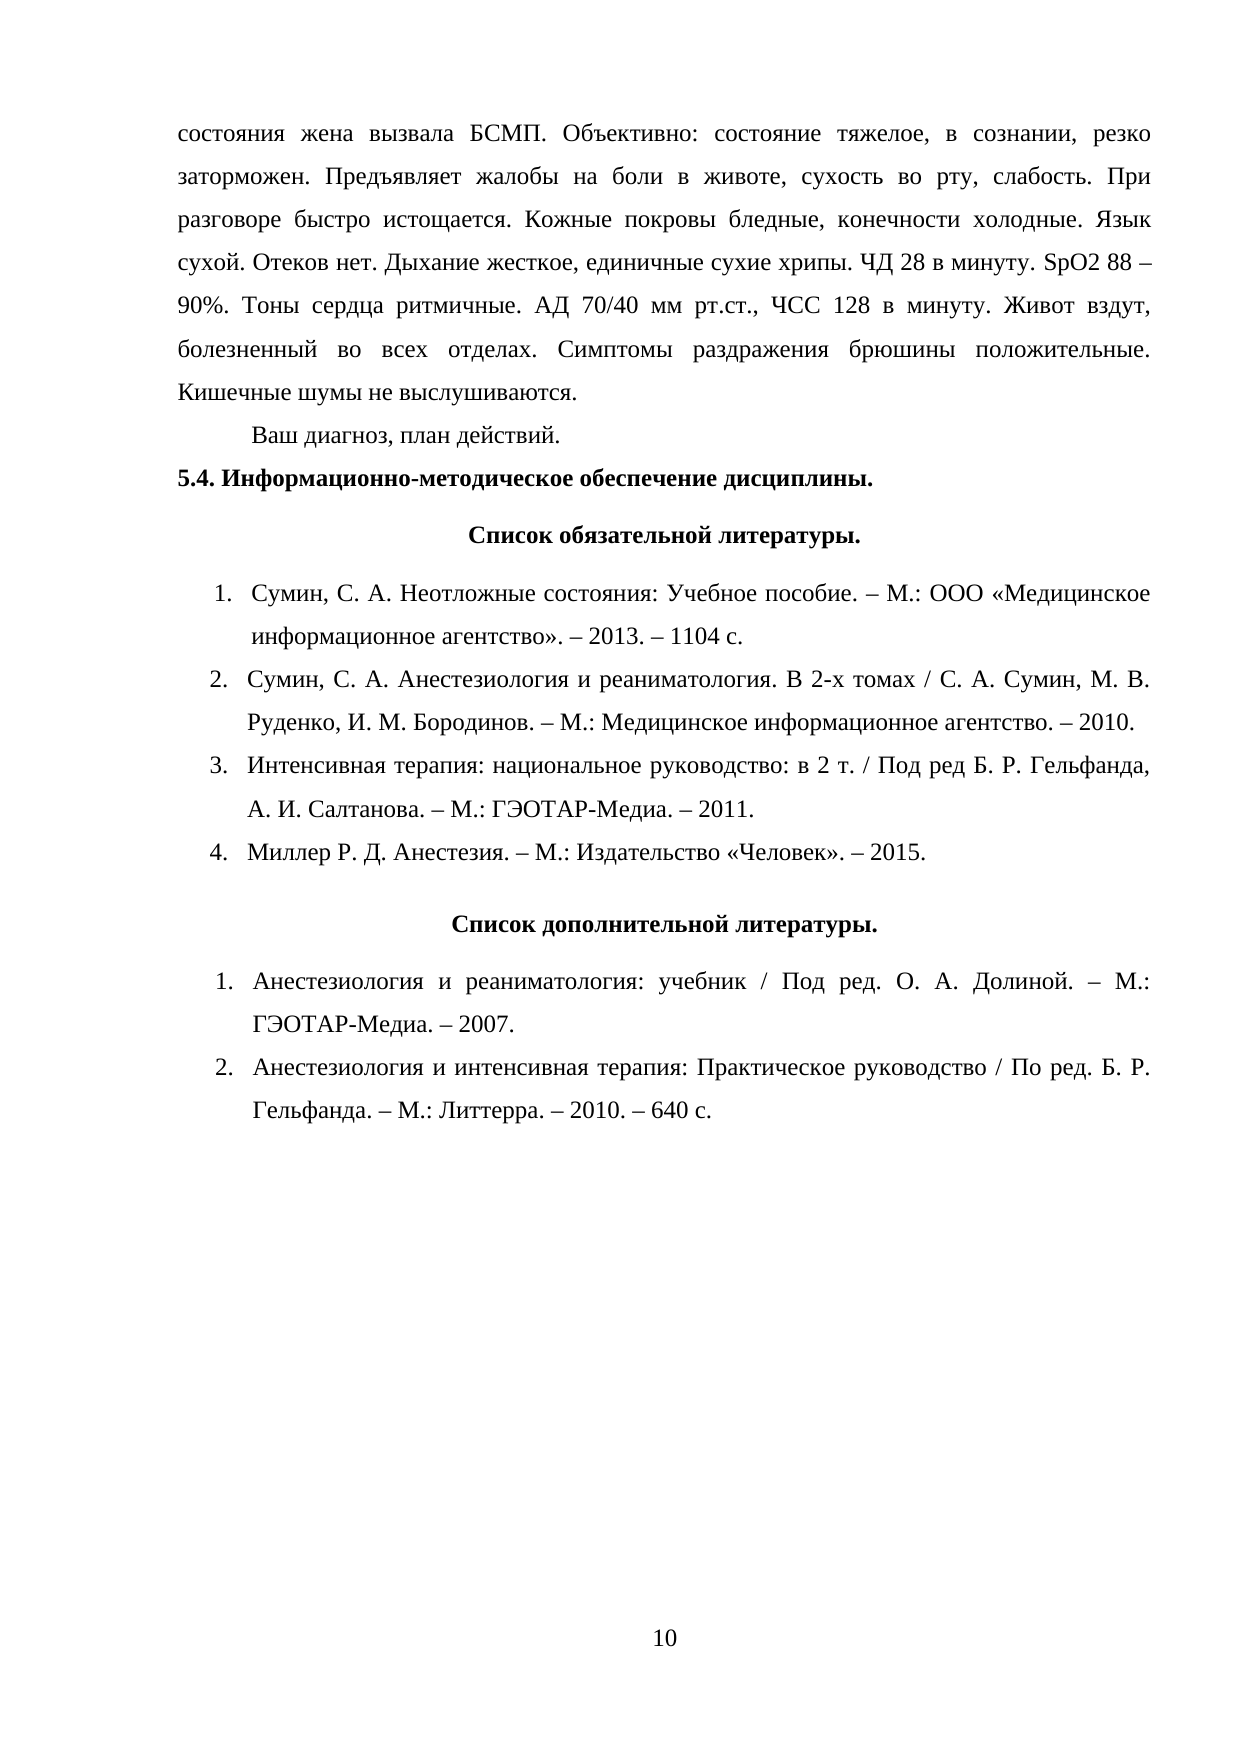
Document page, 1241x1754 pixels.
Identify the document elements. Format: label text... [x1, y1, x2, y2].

text 5.4. Информационно-методическое обеспечение дисциплины. [177, 463, 1152, 492]
list Интенсивная терапия: национальное руководство: в 2 т. / Под ред Б. Р. Гельфанда, А. И. Салтанова. – М.: ГЭОТАР-Медиа. – 2011. [209, 751, 1152, 822]
text Список обязательной литературы. [177, 521, 1152, 549]
list Анестезиология и реаниматология: учебник / Под ред. О. А. Долиной. – М.: ГЭОТАР-Медиа. – 2007. [215, 966, 1152, 1038]
list Сумин, С. А. Неотложные состояния: Учебное пособие. – М.: ООО «Медицинское информационное агентство». – 2013. – 1104 с. [213, 578, 1152, 650]
list Миллер Р. Д. Анестезия. – М.: Издательство «Человек». – 2015. [209, 837, 1152, 866]
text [177, 118, 1152, 406]
list Сумин, С. А. Анестезиология и реаниматология. В 2-х томах / С. А. Сумин, М. В. Руденко, И. М. Бородинов. – М.: Медицинское информационное агентство. – 2010. [209, 664, 1152, 736]
text Ваш диагноз, план действий. [177, 420, 1152, 449]
list Анестезиология и интенсивная терапия: Практическое руководство / По ред. Б. Р. Гельфанда. – М.: Литтерра. – 2010. – 640 с. [215, 1052, 1152, 1124]
text Список дополнительной литературы. [177, 909, 1152, 937]
